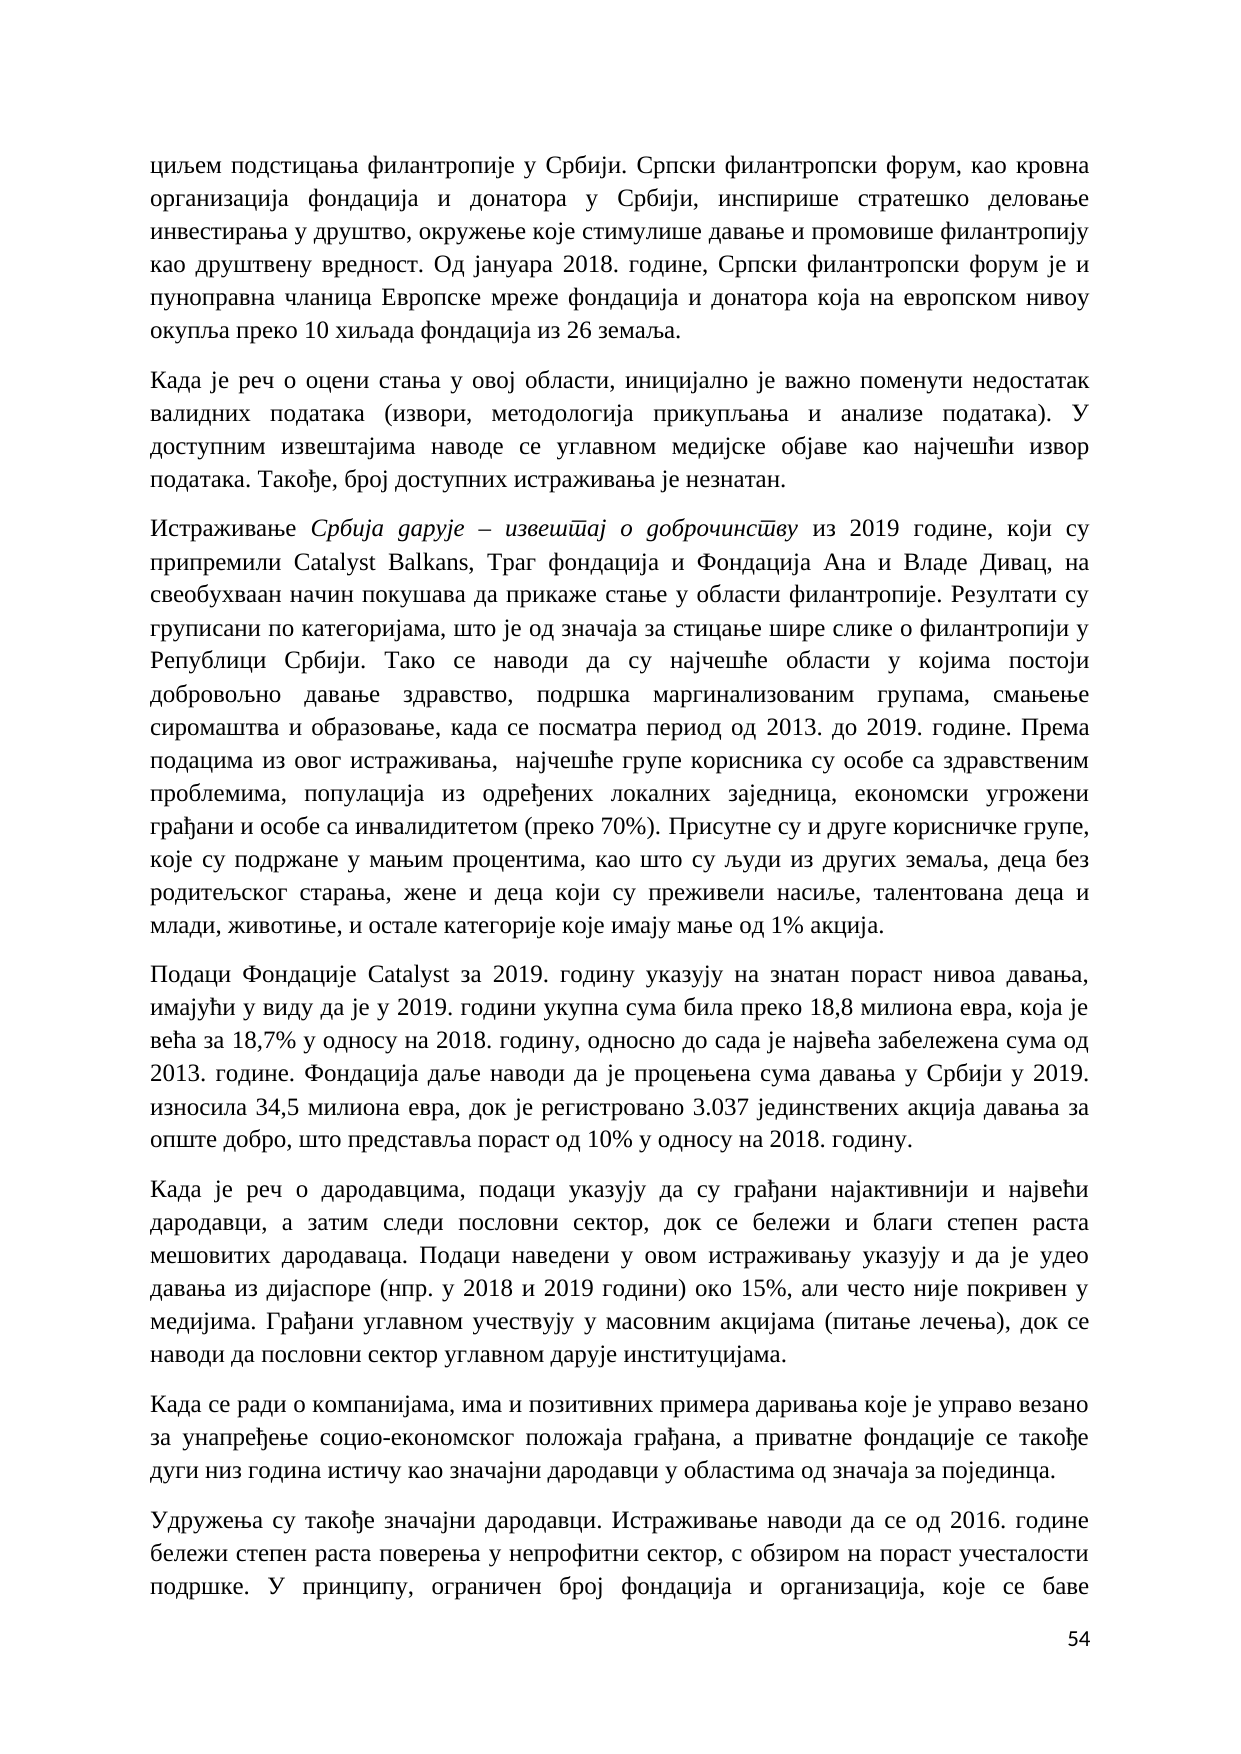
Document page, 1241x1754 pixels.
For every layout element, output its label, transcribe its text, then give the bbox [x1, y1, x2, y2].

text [150, 1505, 1090, 1599]
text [150, 150, 1090, 344]
text Истраживање Србија дарује – извештај о доброчинству из 2019 године, који су припремили Catalyst Balkans, Траг фондација и Фондација Ана и Владе Дивац, на свеобухваан начин покушава да прикаже стање у области филантропије. Резултати су груписани по категоријама, што је од значаја за стицање шире слике о филантропији у Републици Србији. Тако се наводи да су најчешће области у којима постоји добровољно давање здравство, подршка маргинализованим групама, смањење сиромаштва и образовање, када се посматра период од 2013. до 2019. године. Према подацима из овог истраживања, најчешће групе корисника су особе са здравственим проблемима, популација из одређених локалних заједница, економски угрожени грађани и особе са инвалидитетом (преко 70%). Присутне су и друге корисничке групе, које су подржане у мањим процентима, као што су људи из других земаља, деца без родитељског старања, жене и деца који су преживели насиље, талентована деца и млади, животиње, и остале категорије које имају мање од 1% акција. [150, 513, 1090, 938]
text Подаци Фондације Catalyst за 2019. годину указују на знатан пораст нивоа давања, имајући у виду да је у 2019. години укупна сума била преко 18,8 милиона евра, која је већа за 18,7% у односу на 2018. годину, односно до сада је највећа забележена сума од 2013. године. Фондација даље наводи да је процењена сума давања у Србији у 2019. износила 34,5 милиона евра, док је регистровано 3.037 јединствених акција давања за опште добро, што представља пораст од 10% у односу на 2018. годину. [150, 959, 1090, 1153]
text Када је реч о дародавцима, подаци указују да су грађани најактивнији и највећи дародавци, а затим следи пословни сектор, док се бележи и благи степен раста мешовитих дародаваца. Подаци наведени у овом истраживању указују и да је удео давања из дијаспоре (нпр. у 2018 и 2019 години) око 15%, али често није покривен у медијима. Грађани углавном учествују у масовним акцијама (питање лечења), док се наводи да пословни сектор углавном дарује институцијама. [150, 1174, 1090, 1368]
text Када је реч о оцени стања у овој области, иницијално је важно поменути недостатак валидних података (извори, методологија прикупљања и анализе података). У доступним извештајима наводе се углавном медијске објаве као најчешћи извор података. Такође, број доступних истраживања је незнатан. [150, 365, 1090, 493]
text Када се ради о компанијама, има и позитивних примера даривања које је управо везано за унапређење социо-економског положаја грађана, а приватне фондације се такође дуги низ година истичу као значајни дародавци у областима од значаја за појединца. [150, 1389, 1090, 1484]
